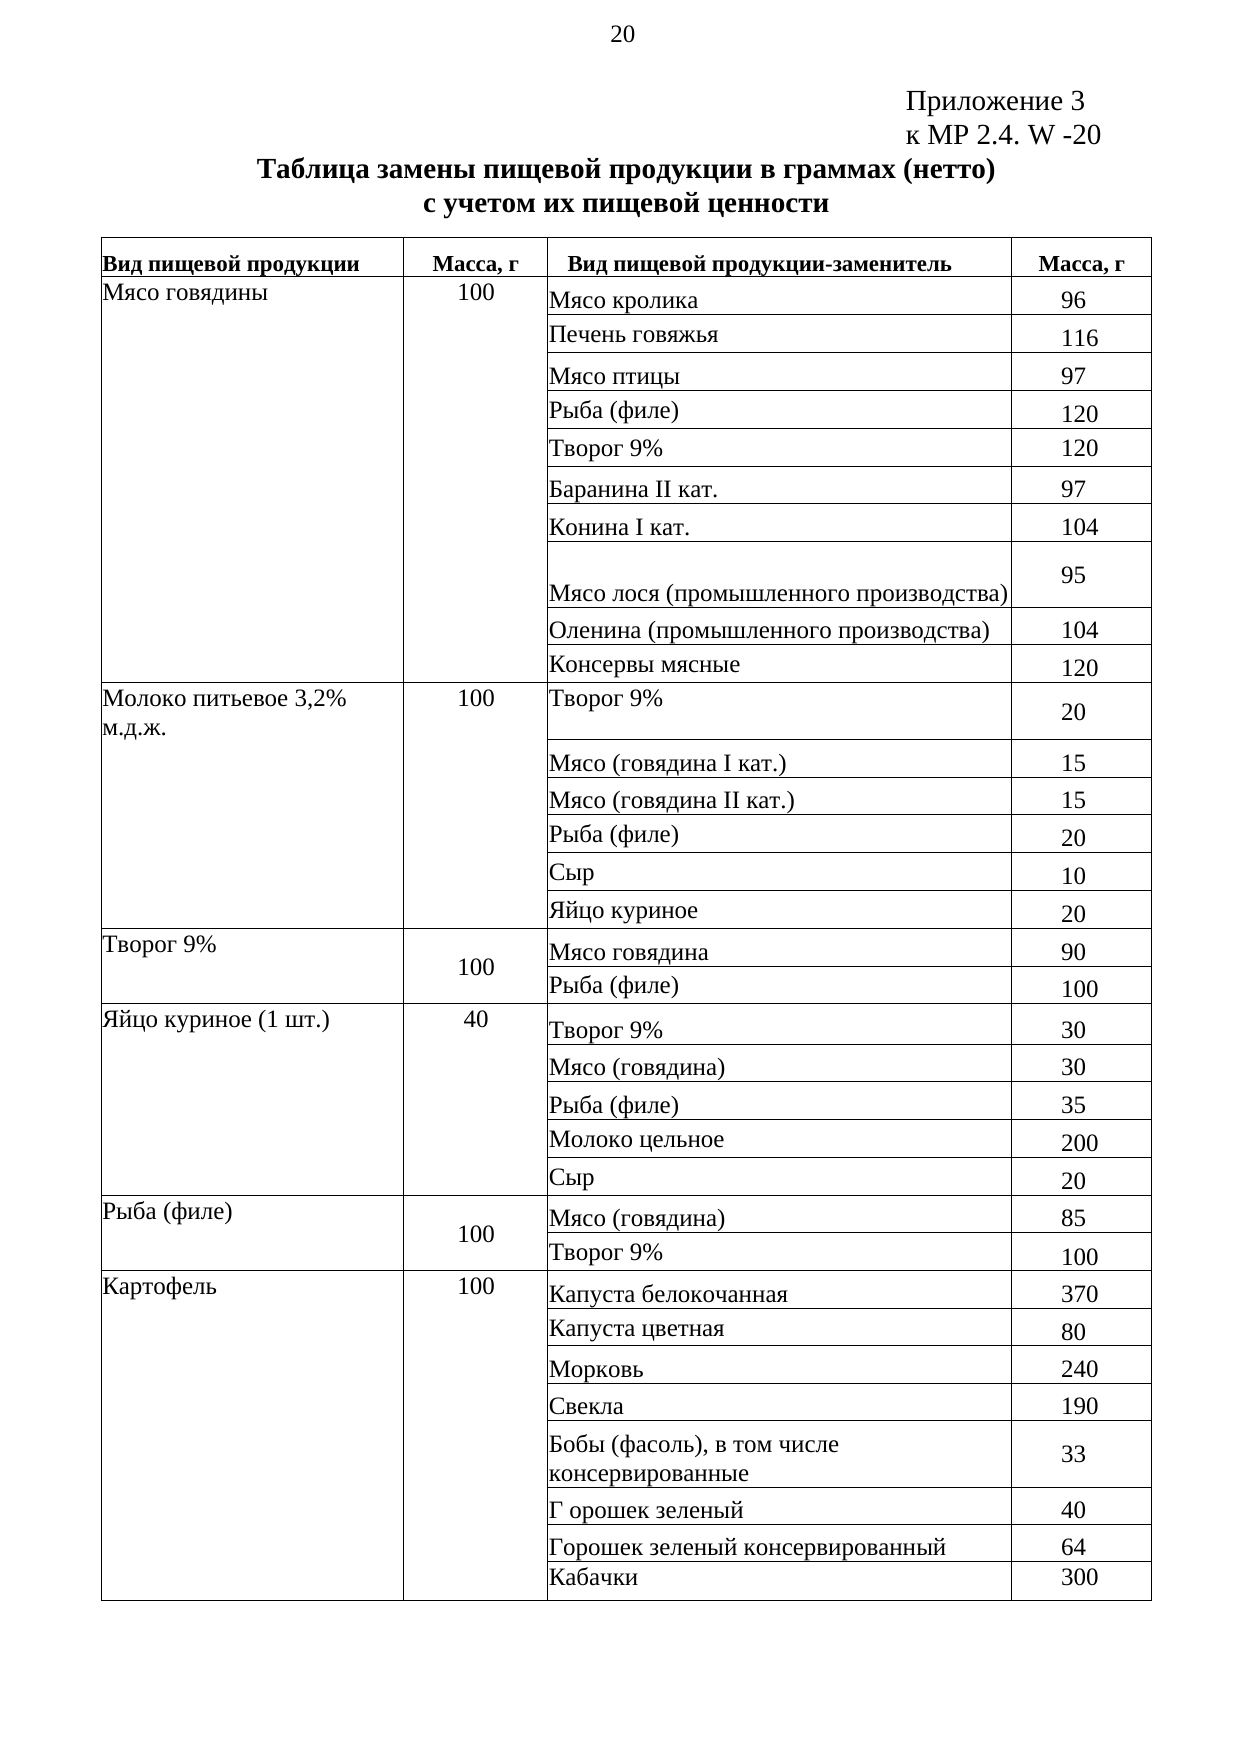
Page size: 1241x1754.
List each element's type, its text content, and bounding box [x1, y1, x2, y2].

table_cell Мясо лося (промышленного производства) [548, 542, 1011, 607]
table_cell 100 [1012, 1233, 1151, 1270]
table_cell 100 [404, 1271, 547, 1600]
table_cell Яйцо куриное [548, 891, 1011, 928]
table_cell Г орошек зеленый [548, 1488, 1011, 1524]
table_cell Творог 9% [102, 929, 403, 1003]
table_cell 190 [1012, 1384, 1151, 1420]
table_cell Мясо (говядина) [548, 1045, 1011, 1081]
table_cell Мясо (говядина I кат.) [548, 740, 1011, 777]
table_cell 20 [1012, 683, 1151, 739]
table_cell Конина I кат. [548, 504, 1011, 541]
table_cell Сыр [548, 1158, 1011, 1195]
table_cell Творог 9% [548, 429, 1011, 466]
table_cell 200 [1012, 1120, 1151, 1157]
table_cell 104 [1012, 504, 1151, 541]
table_cell Творог 9% [548, 683, 1011, 739]
table_cell 96 [1012, 277, 1151, 313]
table_header Вид пищевой продукции-заменитель [548, 238, 1011, 276]
table_cell 35 [1012, 1082, 1151, 1119]
table_cell 120 [1012, 391, 1151, 428]
table_cell Яйцо куриное (1 шт.) [102, 1004, 403, 1195]
table_cell 20 [1012, 1158, 1151, 1195]
table_header Масса, г [404, 238, 547, 276]
table_cell 40 [1012, 1488, 1151, 1524]
table_cell Творог 9% [548, 1233, 1011, 1270]
table_cell 10 [1012, 853, 1151, 890]
table_cell Консервы мясные [548, 645, 1011, 682]
table_cell 90 [1012, 929, 1151, 966]
table_cell 30 [1012, 1045, 1151, 1081]
table_cell 120 [1012, 645, 1151, 682]
table_cell Мясо (говядина II кат.) [548, 778, 1011, 814]
table_cell 100 [404, 683, 547, 928]
table_cell Молоко цельное [548, 1120, 1011, 1157]
table_cell Рыба (филе) [102, 1196, 403, 1270]
table_cell Мясо птицы [548, 353, 1011, 390]
table_cell 100 [404, 1196, 547, 1270]
text Таблица замены пищевой продукции в граммах (нетто) с учетом их пищевой ценности [101, 151, 1152, 218]
table_cell Мясо говядины [102, 277, 403, 682]
table_cell Капуста цветная [548, 1309, 1011, 1345]
table_cell 80 [1012, 1309, 1151, 1345]
table_cell Горошек зеленый консервированный [548, 1525, 1011, 1561]
table_cell 100 [1012, 967, 1151, 1003]
table_cell Творог 9% [548, 1004, 1011, 1044]
table_cell 20 [1012, 815, 1151, 852]
table_cell Кабачки [548, 1562, 1011, 1600]
table_cell Рыба (филе) [548, 815, 1011, 852]
table_cell Рыба (филе) [548, 1082, 1011, 1119]
table_cell 370 [1012, 1271, 1151, 1308]
table_cell 15 [1012, 778, 1151, 814]
table_cell 20 [1012, 891, 1151, 928]
table_cell 116 [1012, 315, 1151, 352]
table_cell 97 [1012, 353, 1151, 390]
table_cell 95 [1012, 542, 1151, 607]
table_cell 100 [404, 277, 547, 682]
table_cell 64 [1012, 1525, 1151, 1561]
table_cell 33 [1012, 1421, 1151, 1487]
table_cell Морковь [548, 1346, 1011, 1383]
table_cell 100 [404, 929, 547, 1003]
table_cell Сыр [548, 853, 1011, 890]
table_cell 240 [1012, 1346, 1151, 1383]
table_cell 85 [1012, 1196, 1151, 1232]
table_cell Свекла [548, 1384, 1011, 1420]
table_cell Капуста белокочанная [548, 1271, 1011, 1308]
table_cell 300 [1012, 1562, 1151, 1600]
table_cell 97 [1012, 467, 1151, 503]
table_cell Мясо говядина [548, 929, 1011, 966]
table_cell 120 [1012, 429, 1151, 466]
table_cell Оленина (промышленного производства) [548, 608, 1011, 644]
table_cell Бобы (фасоль), в том числе консервированные [548, 1421, 1011, 1487]
table_cell Молоко питьевое 3,2% м.д.ж. [102, 683, 403, 928]
table_cell 104 [1012, 608, 1151, 644]
table_cell Печень говяжья [548, 315, 1011, 352]
table_cell Картофель [102, 1271, 403, 1600]
table_cell Рыба (филе) [548, 391, 1011, 428]
table_header Вид пищевой продукции [102, 238, 403, 276]
table_cell 15 [1012, 740, 1151, 777]
table_cell Мясо (говядина) [548, 1196, 1011, 1232]
table_cell 30 [1012, 1004, 1151, 1044]
table_cell Мясо кролика [548, 277, 1011, 313]
table_cell Рыба (филе) [548, 967, 1011, 1003]
table_header Масса, г [1012, 238, 1151, 276]
table_cell Баранина II кат. [548, 467, 1011, 503]
table_cell 40 [404, 1004, 547, 1195]
